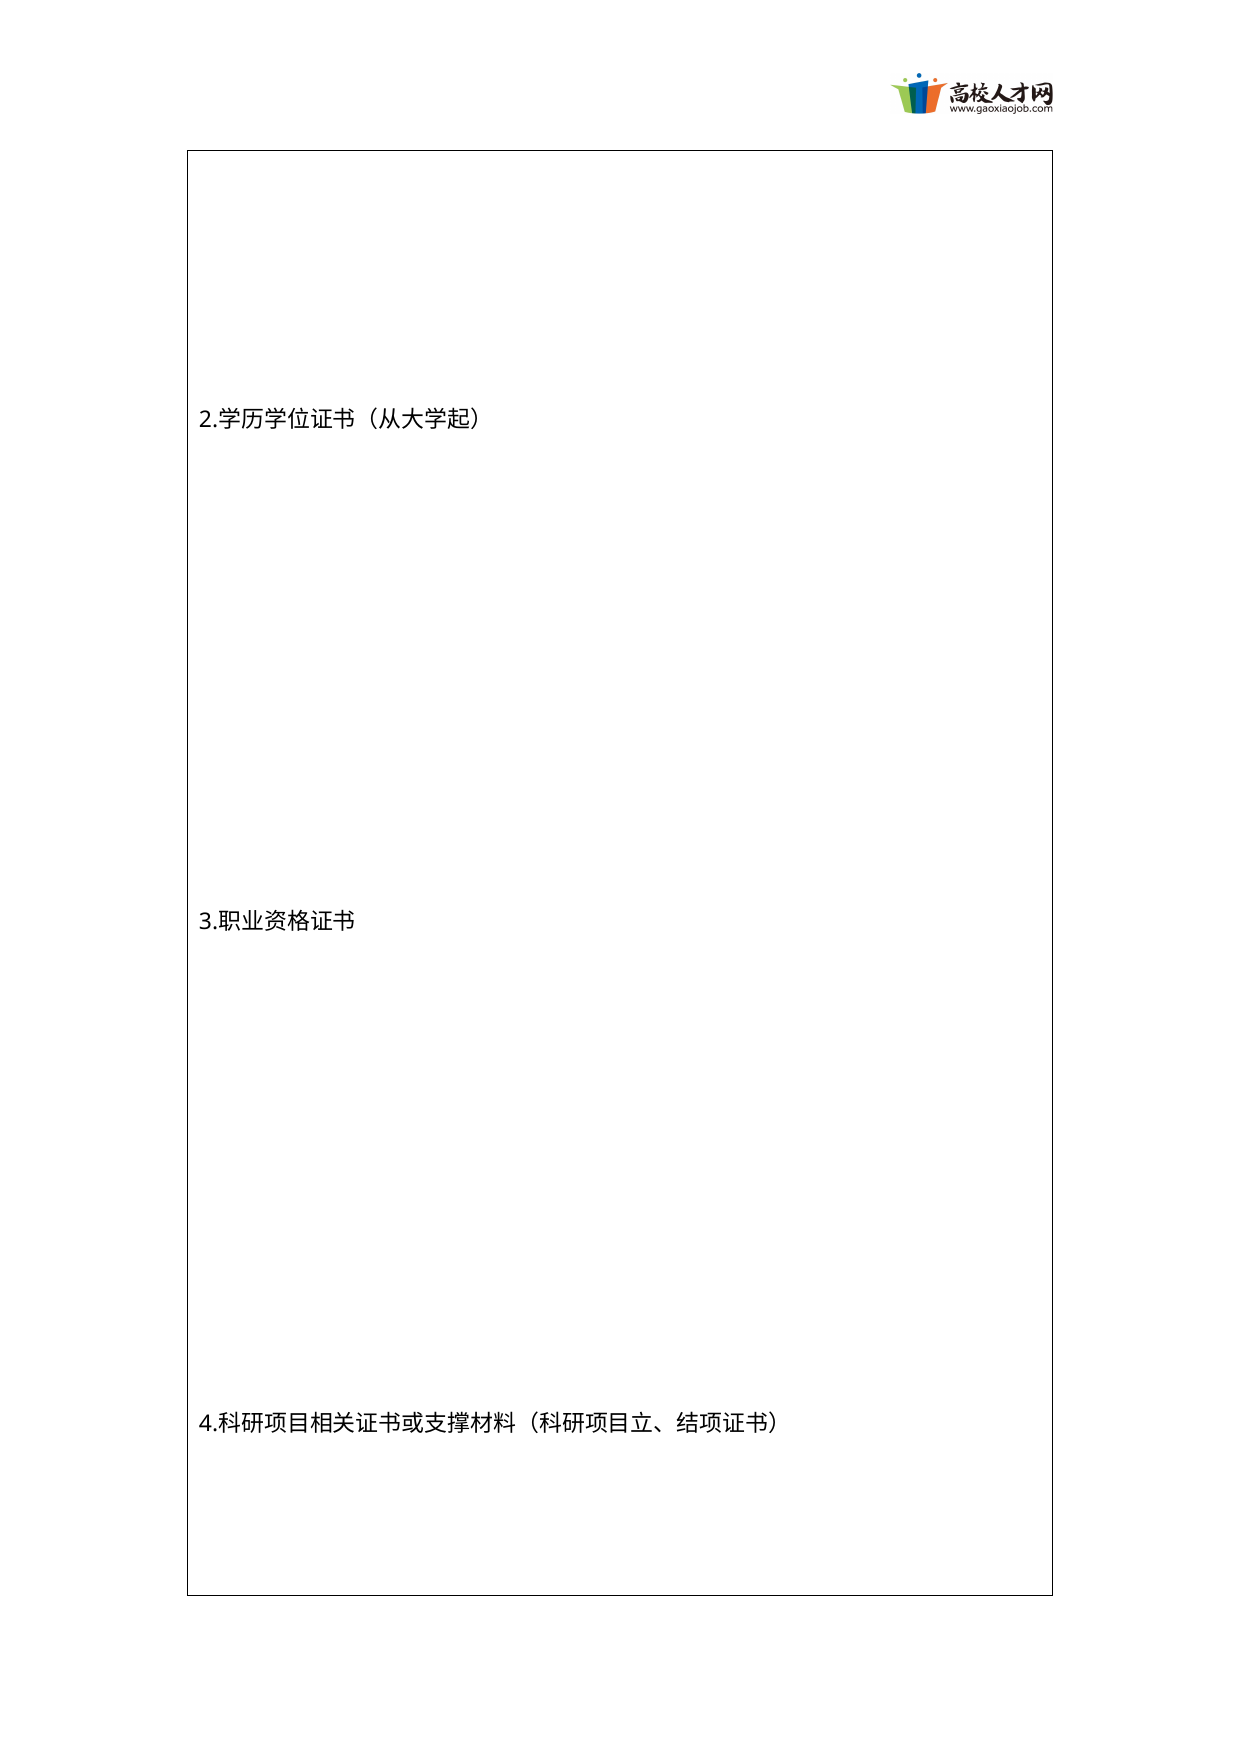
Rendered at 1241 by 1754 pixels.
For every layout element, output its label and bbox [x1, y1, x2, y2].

table_cell [188, 151, 1052, 1595]
picture [890, 73, 1053, 114]
